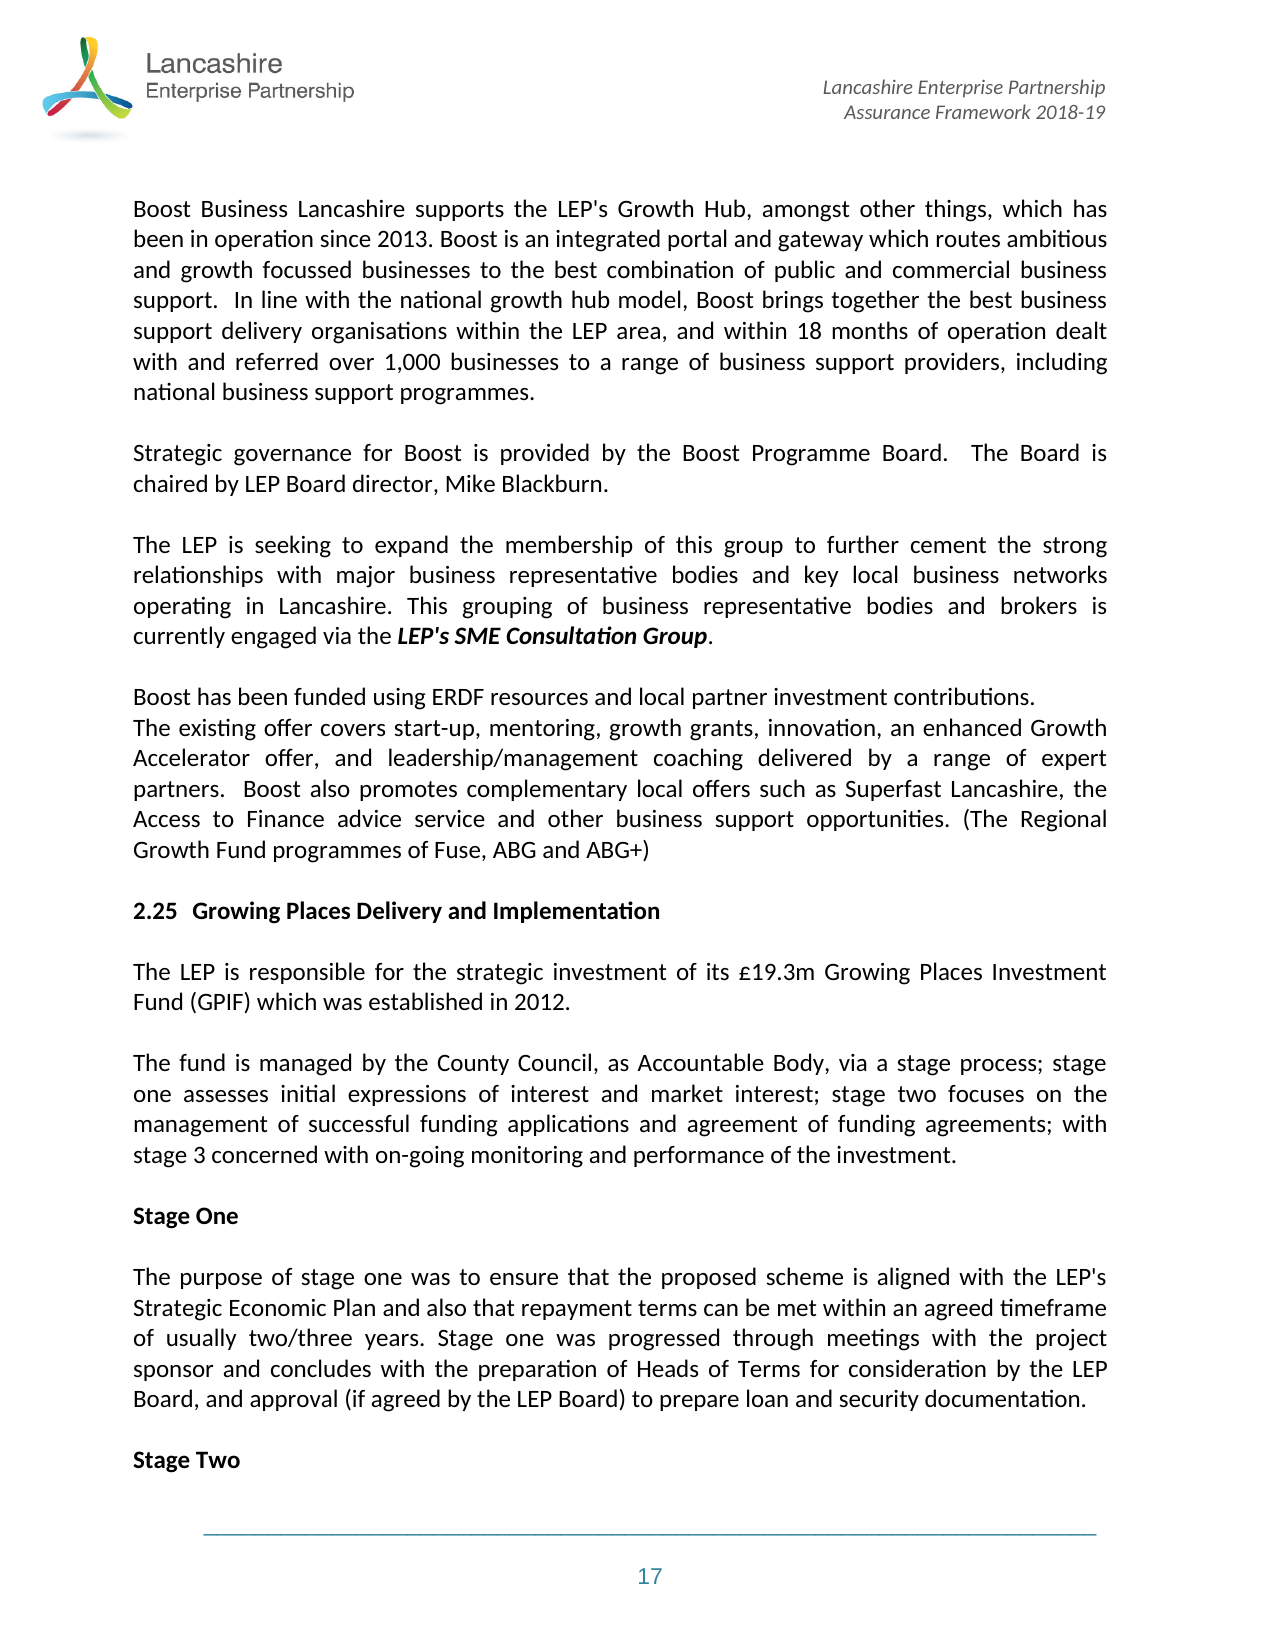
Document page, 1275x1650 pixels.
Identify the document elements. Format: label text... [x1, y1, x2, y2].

picture [39, 28, 367, 151]
text The fund is managed by the County Council, as Accountable Body, via a stage process; stage one assesses initial expressions of interest and market interest; stage two focuses on the management of successful funding applications and agreement of funding agreements; with stage 3 concerned with on-going monitoring and performance of the investment. [133, 1048, 1107, 1170]
text Strategic governance for Boost is provided by the Boost Programme Board. The Board is chaired by LEP Board director, Mike Blackburn. [133, 437, 1107, 498]
text Boost has been funded using ERDF resources and local partner investment contributions. [133, 681, 1107, 712]
text Stage Two [133, 1444, 1107, 1475]
text Stage One [133, 1200, 1107, 1231]
text The purpose of stage one was to ensure that the proposed scheme is aligned with the LEP's Strategic Economic Plan and also that repayment terms can be met within an agreed timeframe of usually two/three years. Stage one was progressed through meetings with the project sponsor and concludes with the preparation of Heads of Terms for consideration by the LEP Board, and approval (if agreed by the LEP Board) to prepare loan and security documentation. [133, 1261, 1107, 1414]
text 2.25 Growing Places Delivery and Implementation [133, 895, 1107, 926]
text Boost Business Lancashire supports the LEP's Growth Hub, amongst other things, which has been in operation since 2013. Boost is an integrated portal and gateway which routes ambitious and growth focussed businesses to the best combination of public and commercial business support. In line with the national growth hub model, Boost brings together the best business support delivery organisations within the LEP area, and within 18 months of operation dealt with and referred over 1,000 businesses to a range of business support providers, including national business support programmes. [133, 193, 1107, 407]
text The existing offer covers start-up, mentoring, growth grants, innovation, an enhanced Growth Accelerator offer, and leadership/management coaching delivered by a range of expert partners. Boost also promotes complementary local offers such as Superfast Lancashire, the Access to Finance advice service and other business support opportunities. (The Regional Growth Fund programmes of Fuse, ABG and ABG+) [133, 712, 1107, 864]
text The LEP is seeking to expand the membership of this group to further cement the strong relationships with major business representative bodies and key local business networks operating in Lancashire. This grouping of business representative bodies and brokers is currently engaged via the LEP's SME Consultation Group. [133, 529, 1107, 651]
text The LEP is responsible for the strategic investment of its £19.3m Growing Places Investment Fund (GPIF) which was established in 2012. [133, 956, 1107, 1017]
